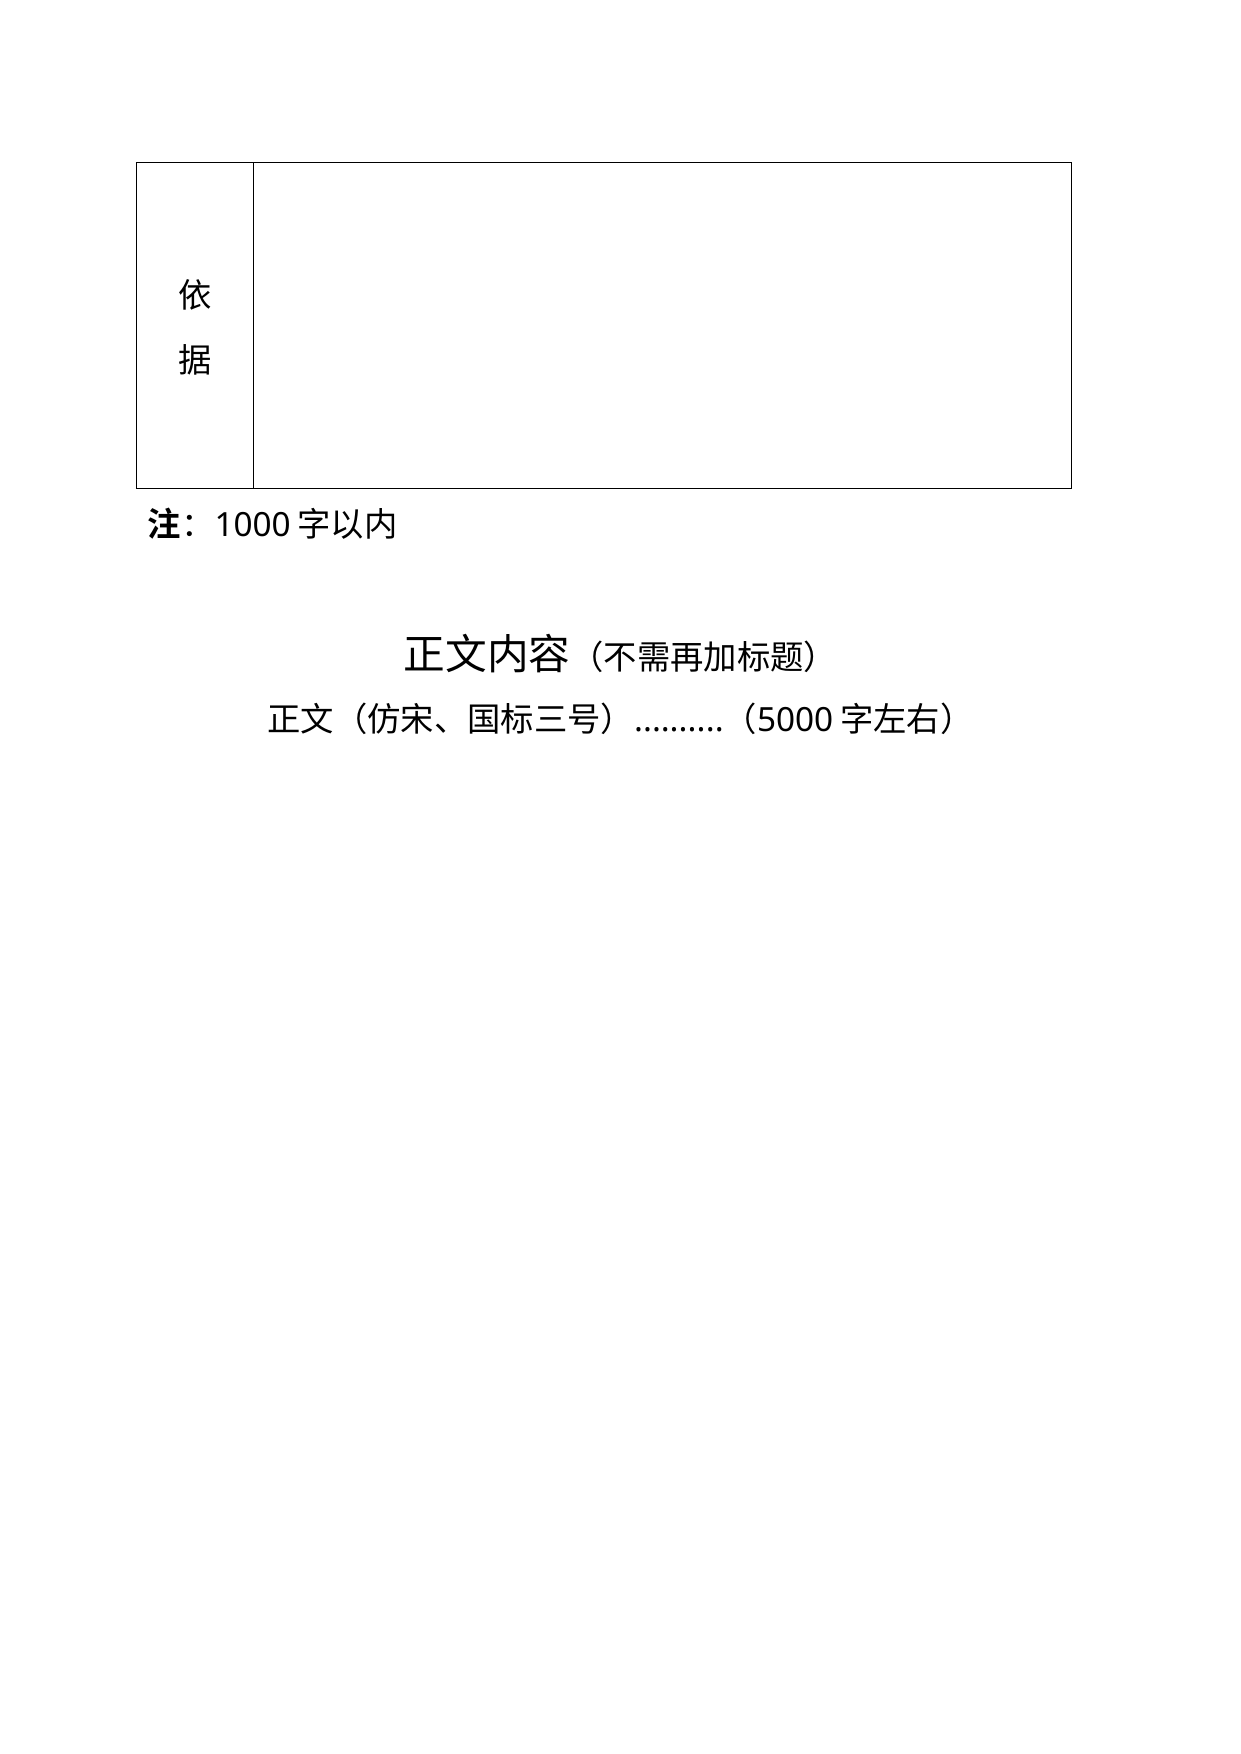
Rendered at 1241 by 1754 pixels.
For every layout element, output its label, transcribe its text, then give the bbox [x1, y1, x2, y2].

list 注：1000字以内 [148, 489, 1093, 554]
table_cell [254, 163, 1071, 488]
table_cell 创 新 依 据 [137, 163, 253, 488]
list 正文（仿宋、国标三号）..........（5000字左右） [148, 684, 1093, 749]
list 正文内容（不需再加标题） [148, 619, 1093, 684]
